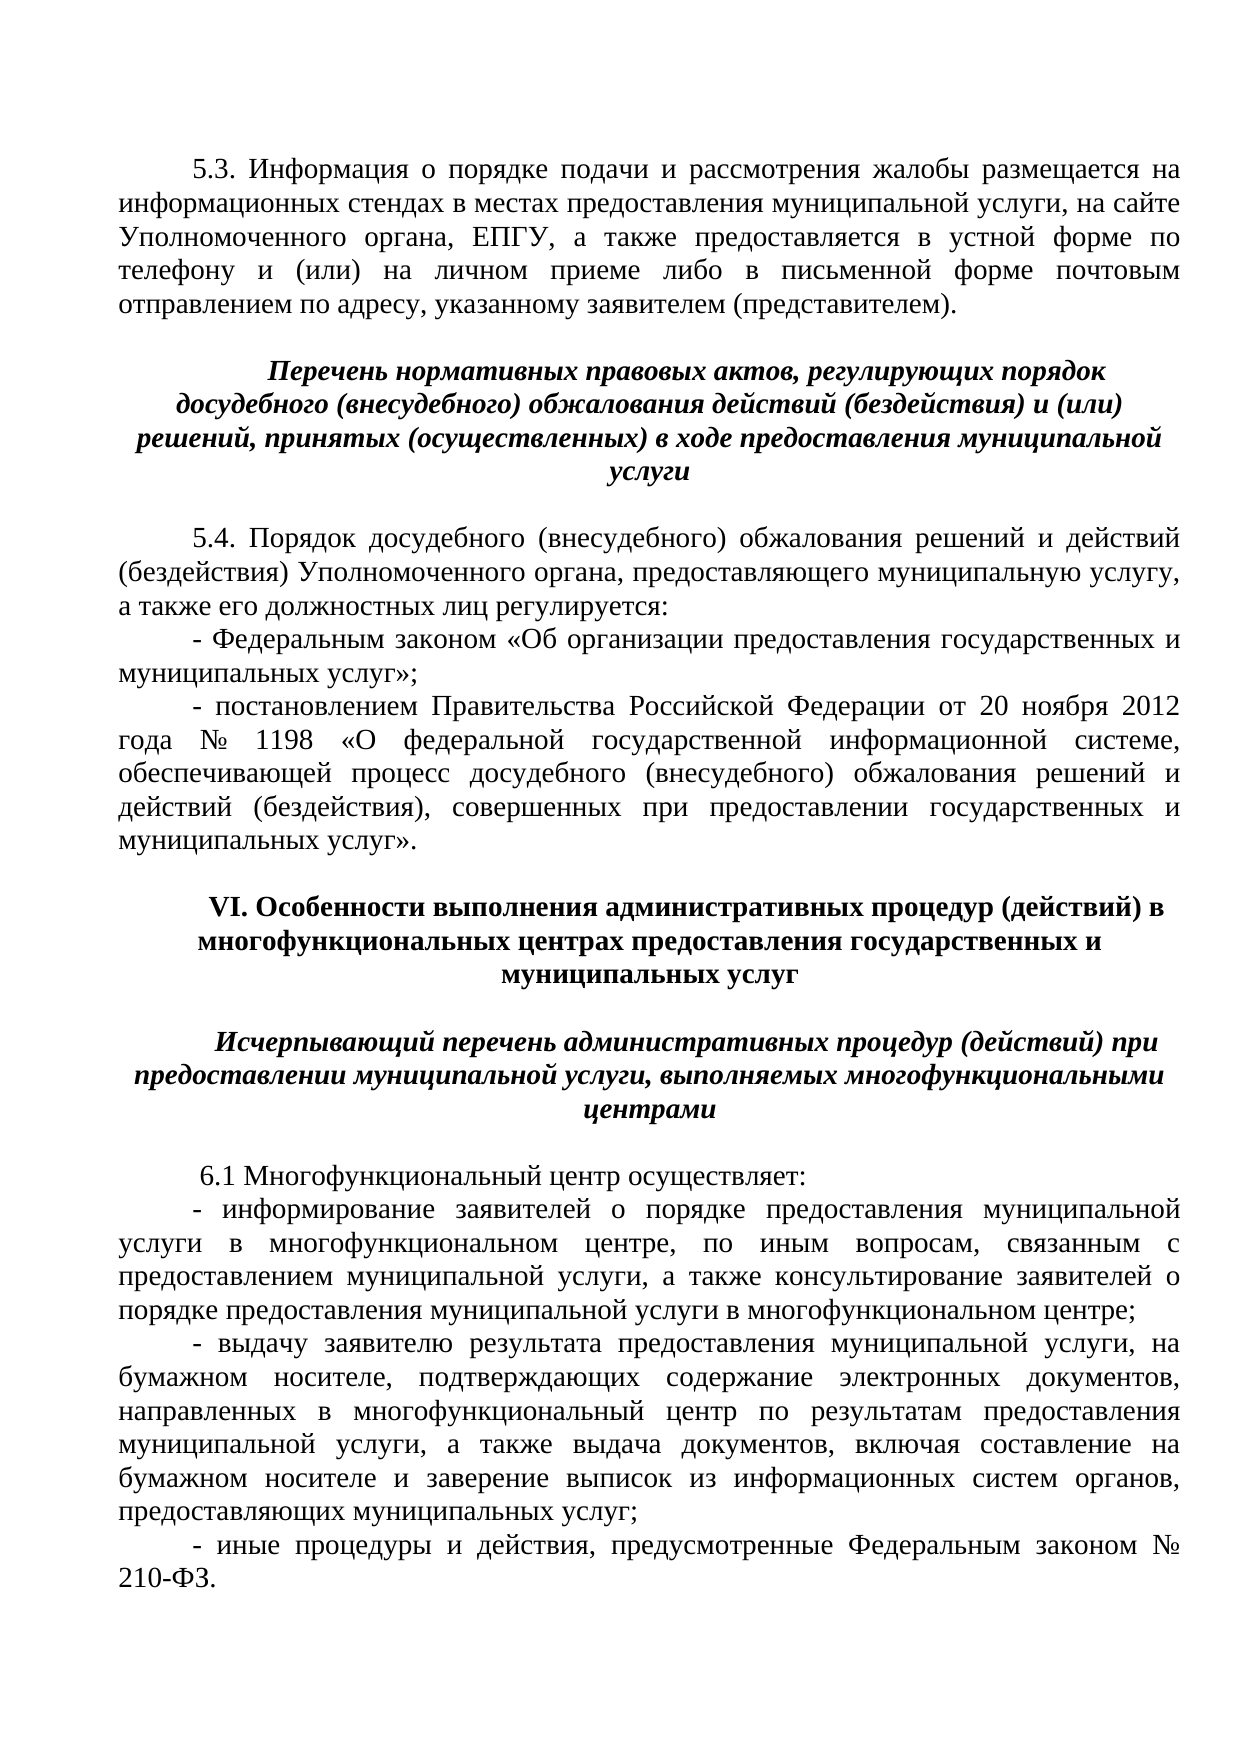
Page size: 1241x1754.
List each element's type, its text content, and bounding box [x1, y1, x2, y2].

text VI. Особенности выполнения административных процедур (действий) в многофункциональных центрах предоставления государственных и муниципальных услуг [118, 889, 1181, 990]
text - выдачу заявителю результата предоставления муниципальной услуги, на бумажном носителе, подтверждающих содержание электронных документов, направленных в многофункциональный центр по результатам предоставления муниципальной услуги, а также выдача документов, включая составление на бумажном носителе и заверение выписок из информационных систем органов, предоставляющих муниципальных услуг; [118, 1326, 1181, 1527]
text - иные процедуры и действия, предусмотренные Федеральным законом № 210-ФЗ. [118, 1527, 1181, 1594]
text 5.4. Порядок досудебного (внесудебного) обжалования решений и действий (бездействия) Уполномоченного органа, предоставляющего муниципальную услугу, а также его должностных лиц регулируется: [118, 521, 1181, 621]
text - информирование заявителей о порядке предоставления муниципальной услуги в многофункциональном центре, по иным вопросам, связанным с предоставлением муниципальной услуги, а также консультирование заявителей о порядке предоставления муниципальной услуги в многофункциональном центре; [118, 1191, 1181, 1326]
text 6.1 Многофункциональный центр осуществляет: [118, 1158, 1181, 1191]
text Перечень нормативных правовых актов, регулирующих порядок досудебного (внесудебного) обжалования действий (бездействия) и (или) решений, принятых (осуществленных) в ходе предоставления муниципальной услуги [118, 353, 1181, 487]
text Исчерпывающий перечень административных процедур (действий) при предоставлении муниципальной услуги, выполняемых многофункциональными центрами [118, 1024, 1181, 1124]
text 5.3. Информация о порядке подачи и рассмотрения жалобы размещается на информационных стендах в местах предоставления муниципальной услуги, на сайте Уполномоченного органа, ЕПГУ, а также предоставляется в устной форме по телефону и (или) на личном приеме либо в письменной форме почтовым отправлением по адресу, указанному заявителем (представителем). [118, 152, 1181, 319]
text - постановлением Правительства Российской Федерации от 20 ноября 2012 года № 1198 «О федеральной государственной информационной системе, обеспечивающей процесс досудебного (внесудебного) обжалования решений и действий (бездействия), совершенных при предоставлении государственных и муниципальных услуг». [118, 688, 1181, 856]
text - Федеральным законом «Об организации предоставления государственных и муниципальных услуг»; [118, 621, 1181, 688]
